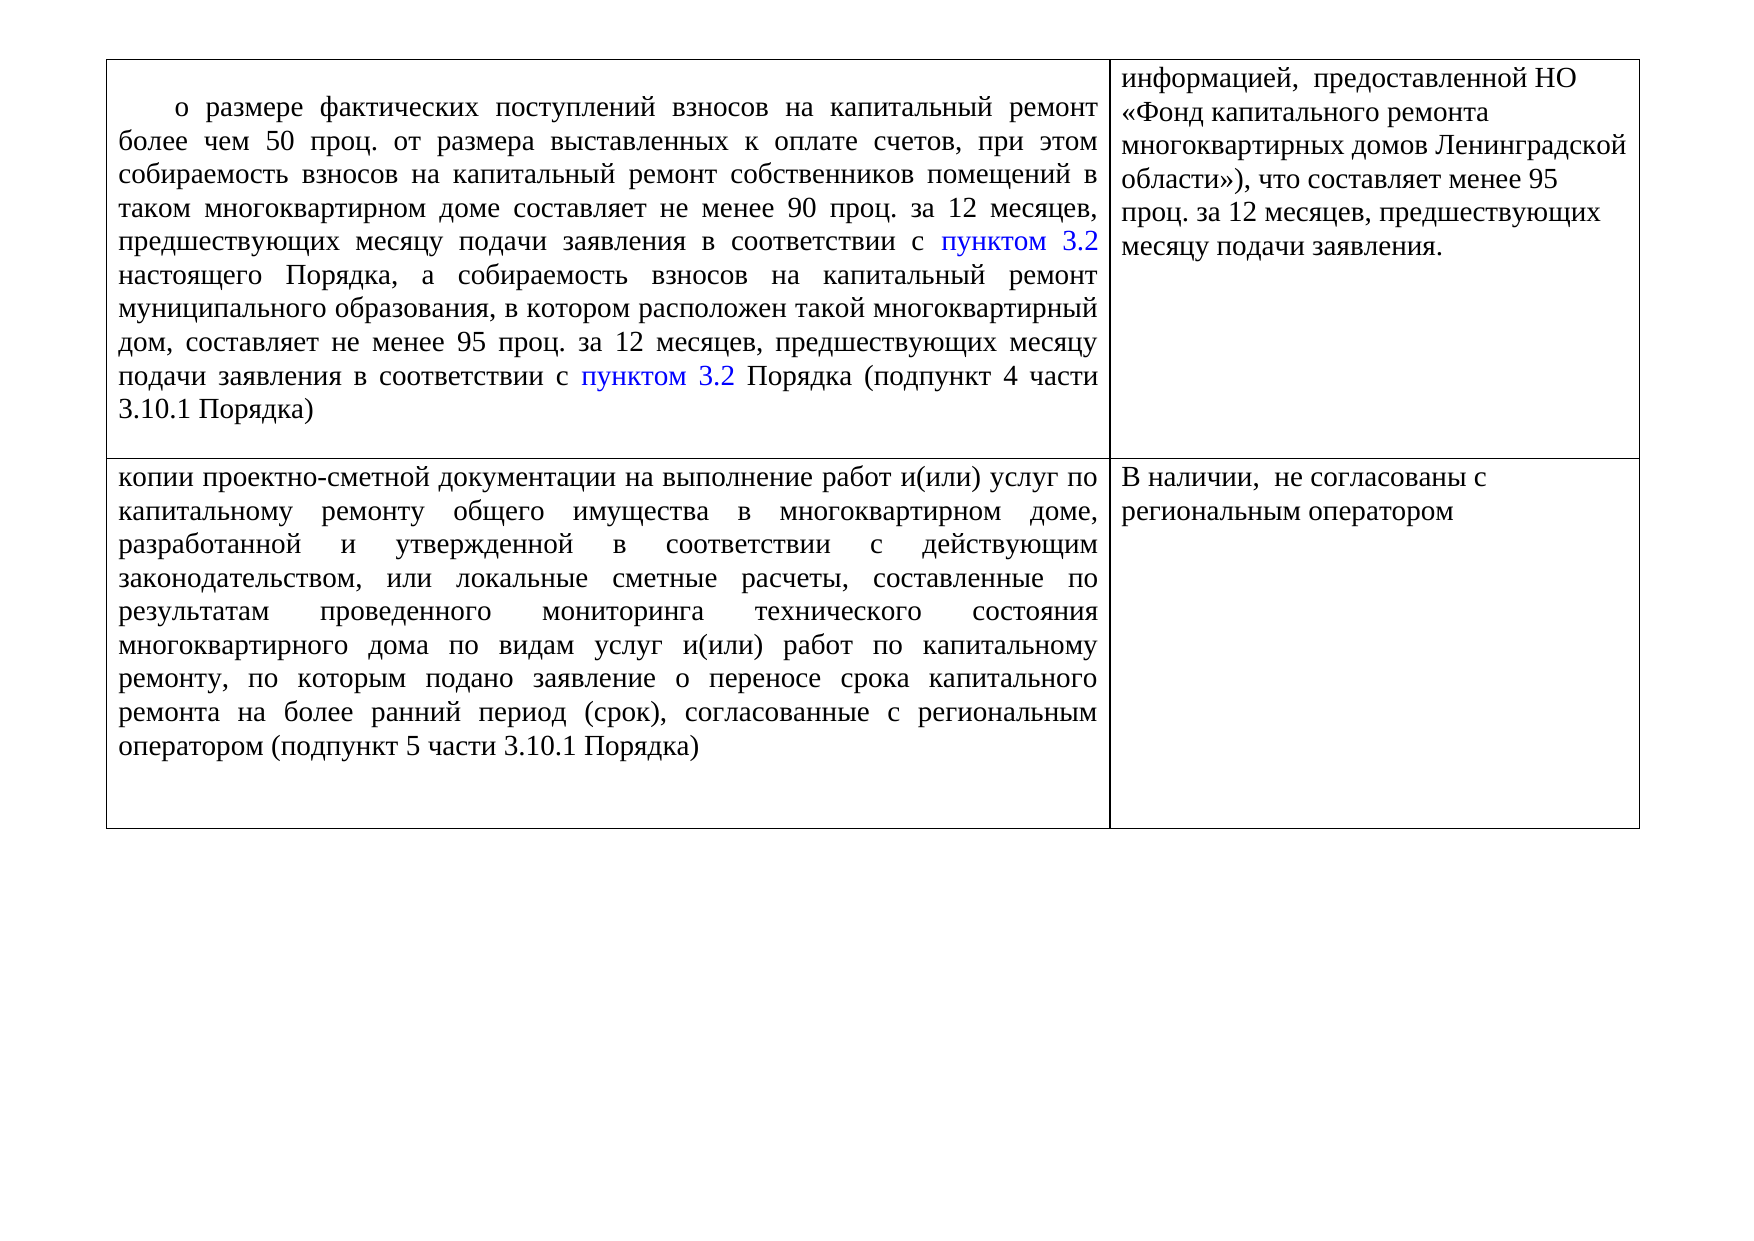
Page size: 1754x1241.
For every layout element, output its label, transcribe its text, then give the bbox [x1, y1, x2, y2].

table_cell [1111, 60, 1639, 458]
table_cell В наличии, не согласованы с региональным оператором [1111, 459, 1639, 828]
table_cell копии проектно-сметной документации на выполнение работ и(или) услуг по капитальному ремонту общего имущества в многоквартирном доме, разработанной и утвержденной в соответствии с действующим законодательством, или локальные сметные расчеты, составленные по результатам проведенного мониторинга технического состояния многоквартирного дома по видам услуг и(или) работ по капитальному ремонту, по которым подано заявление о переносе срока капитального ремонта на более ранний период (срок), согласованные с региональным оператором (подпункт 5 части 3.10.1 Порядка) [107, 459, 1109, 828]
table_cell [107, 60, 1109, 458]
